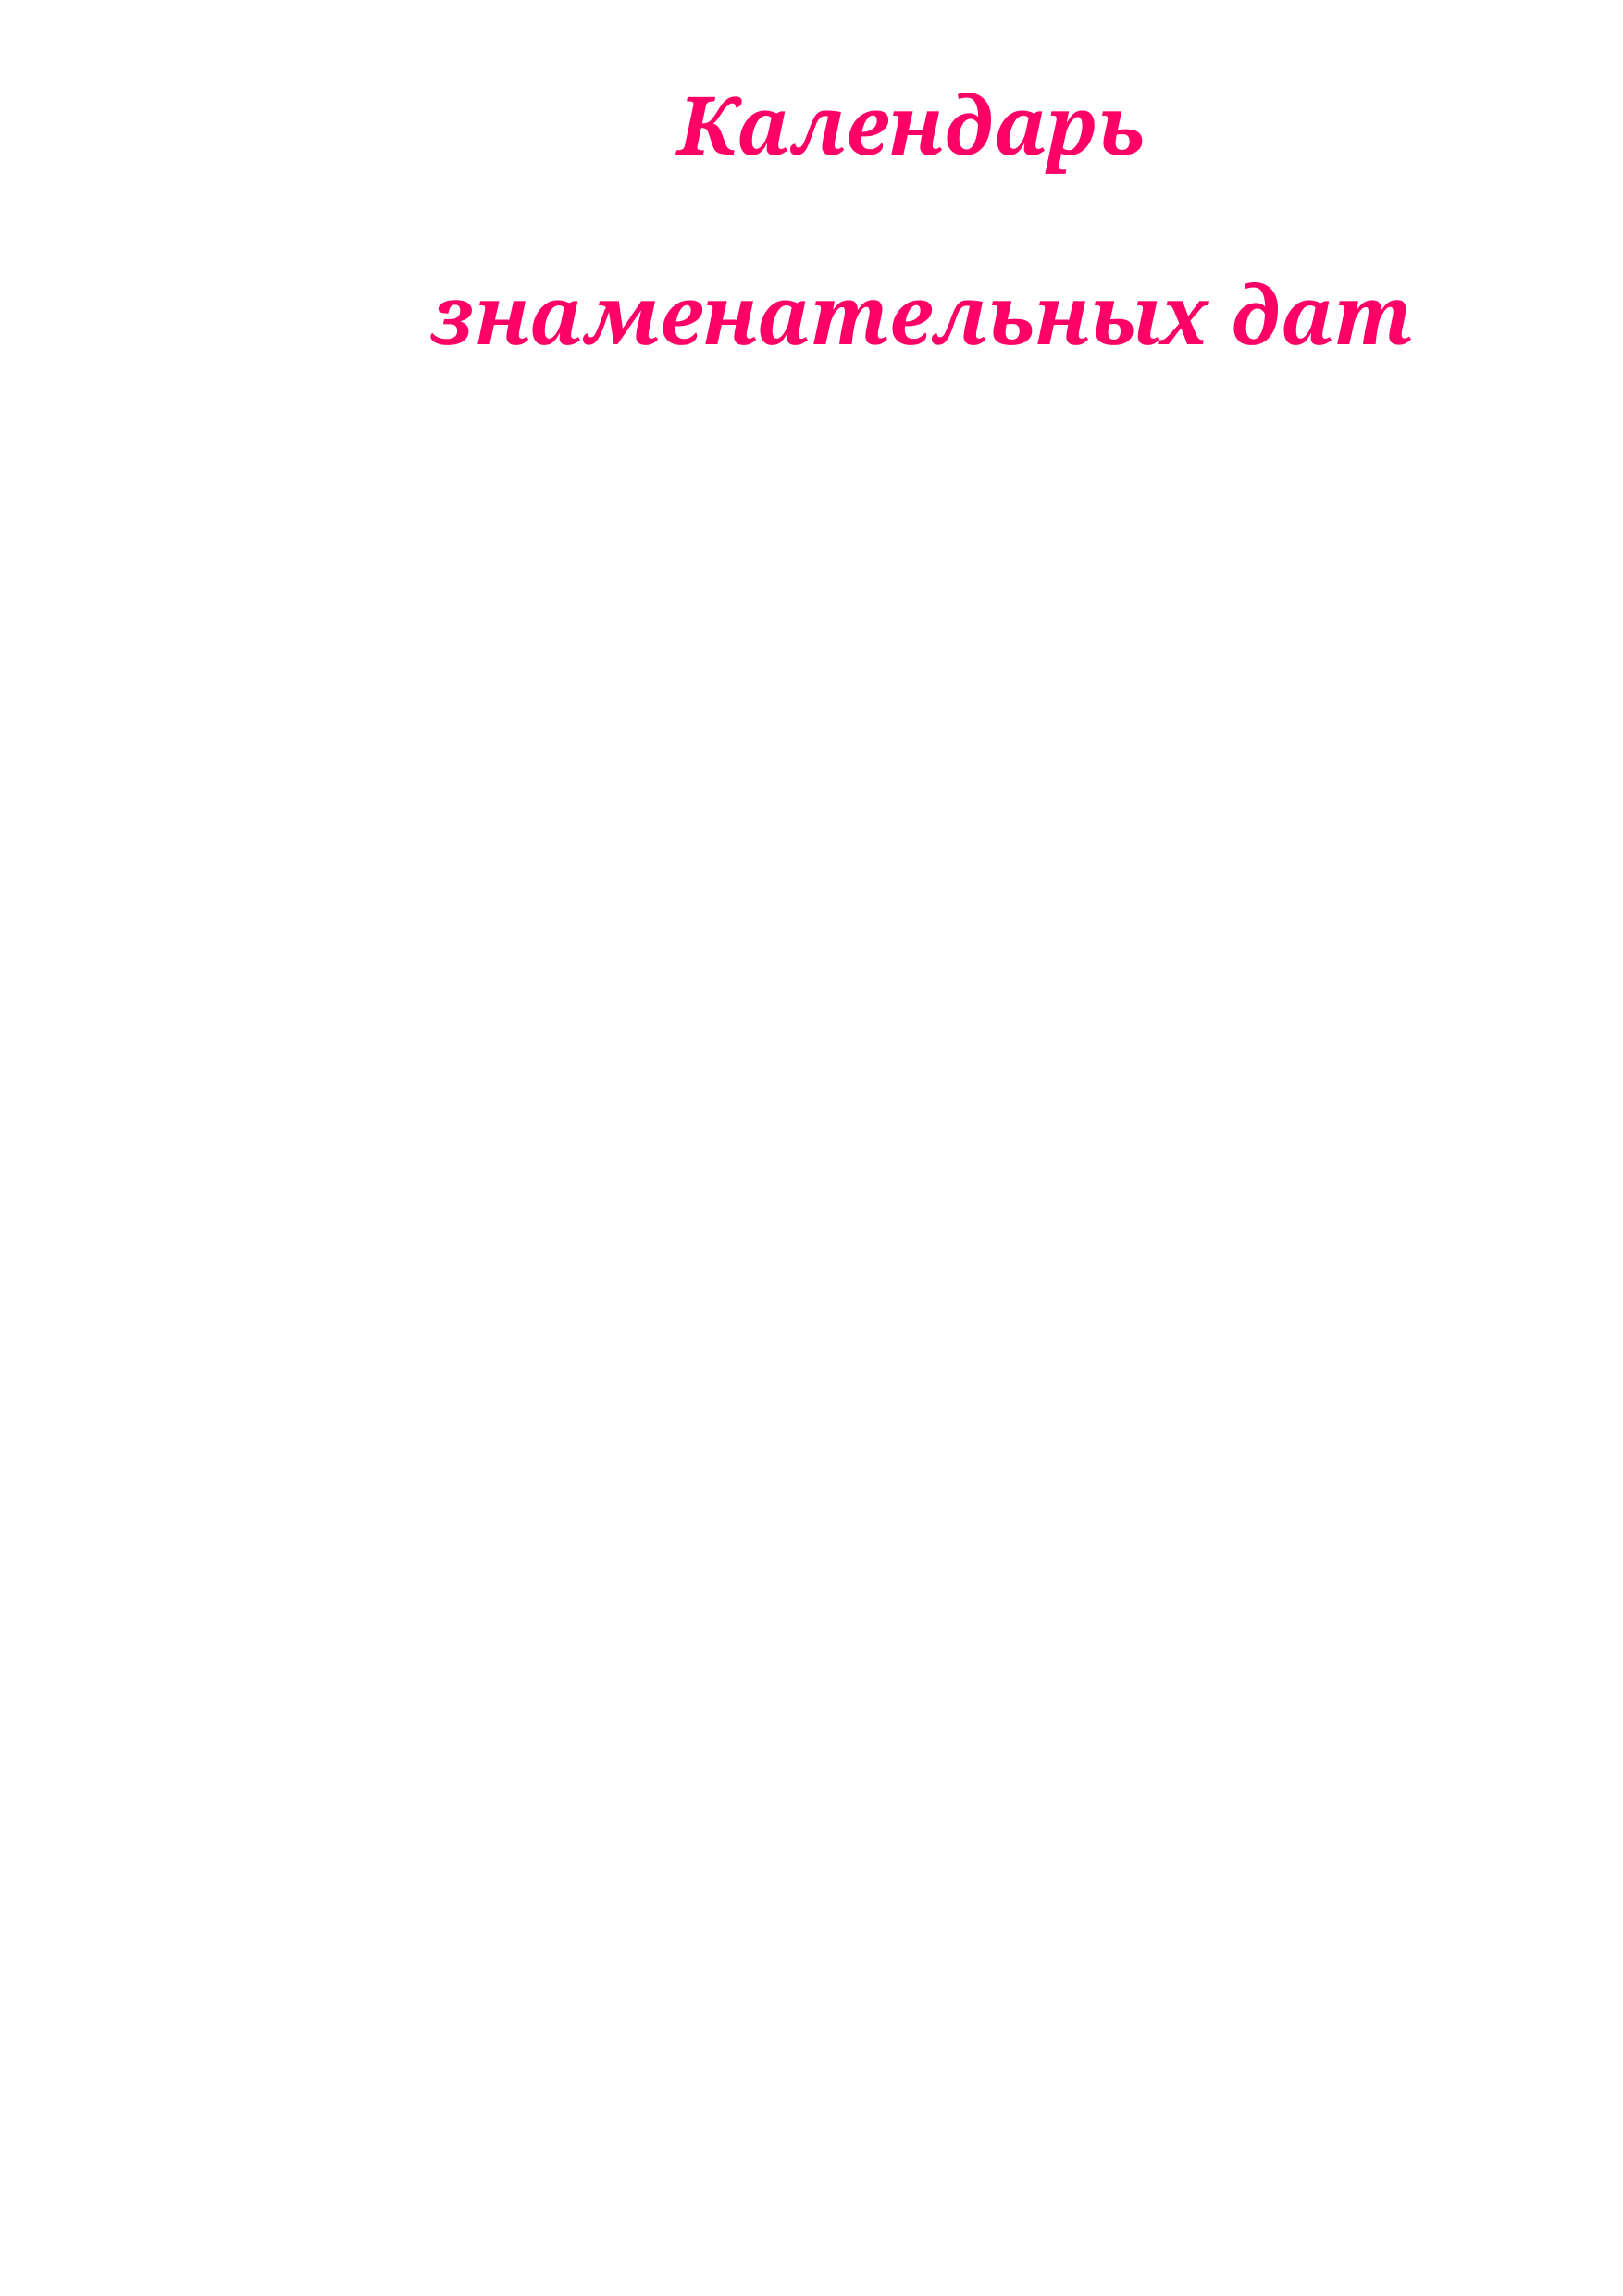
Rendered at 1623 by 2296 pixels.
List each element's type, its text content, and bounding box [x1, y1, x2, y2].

text Календарь [262, 69, 1561, 258]
text знаменательных дат [262, 258, 1561, 447]
